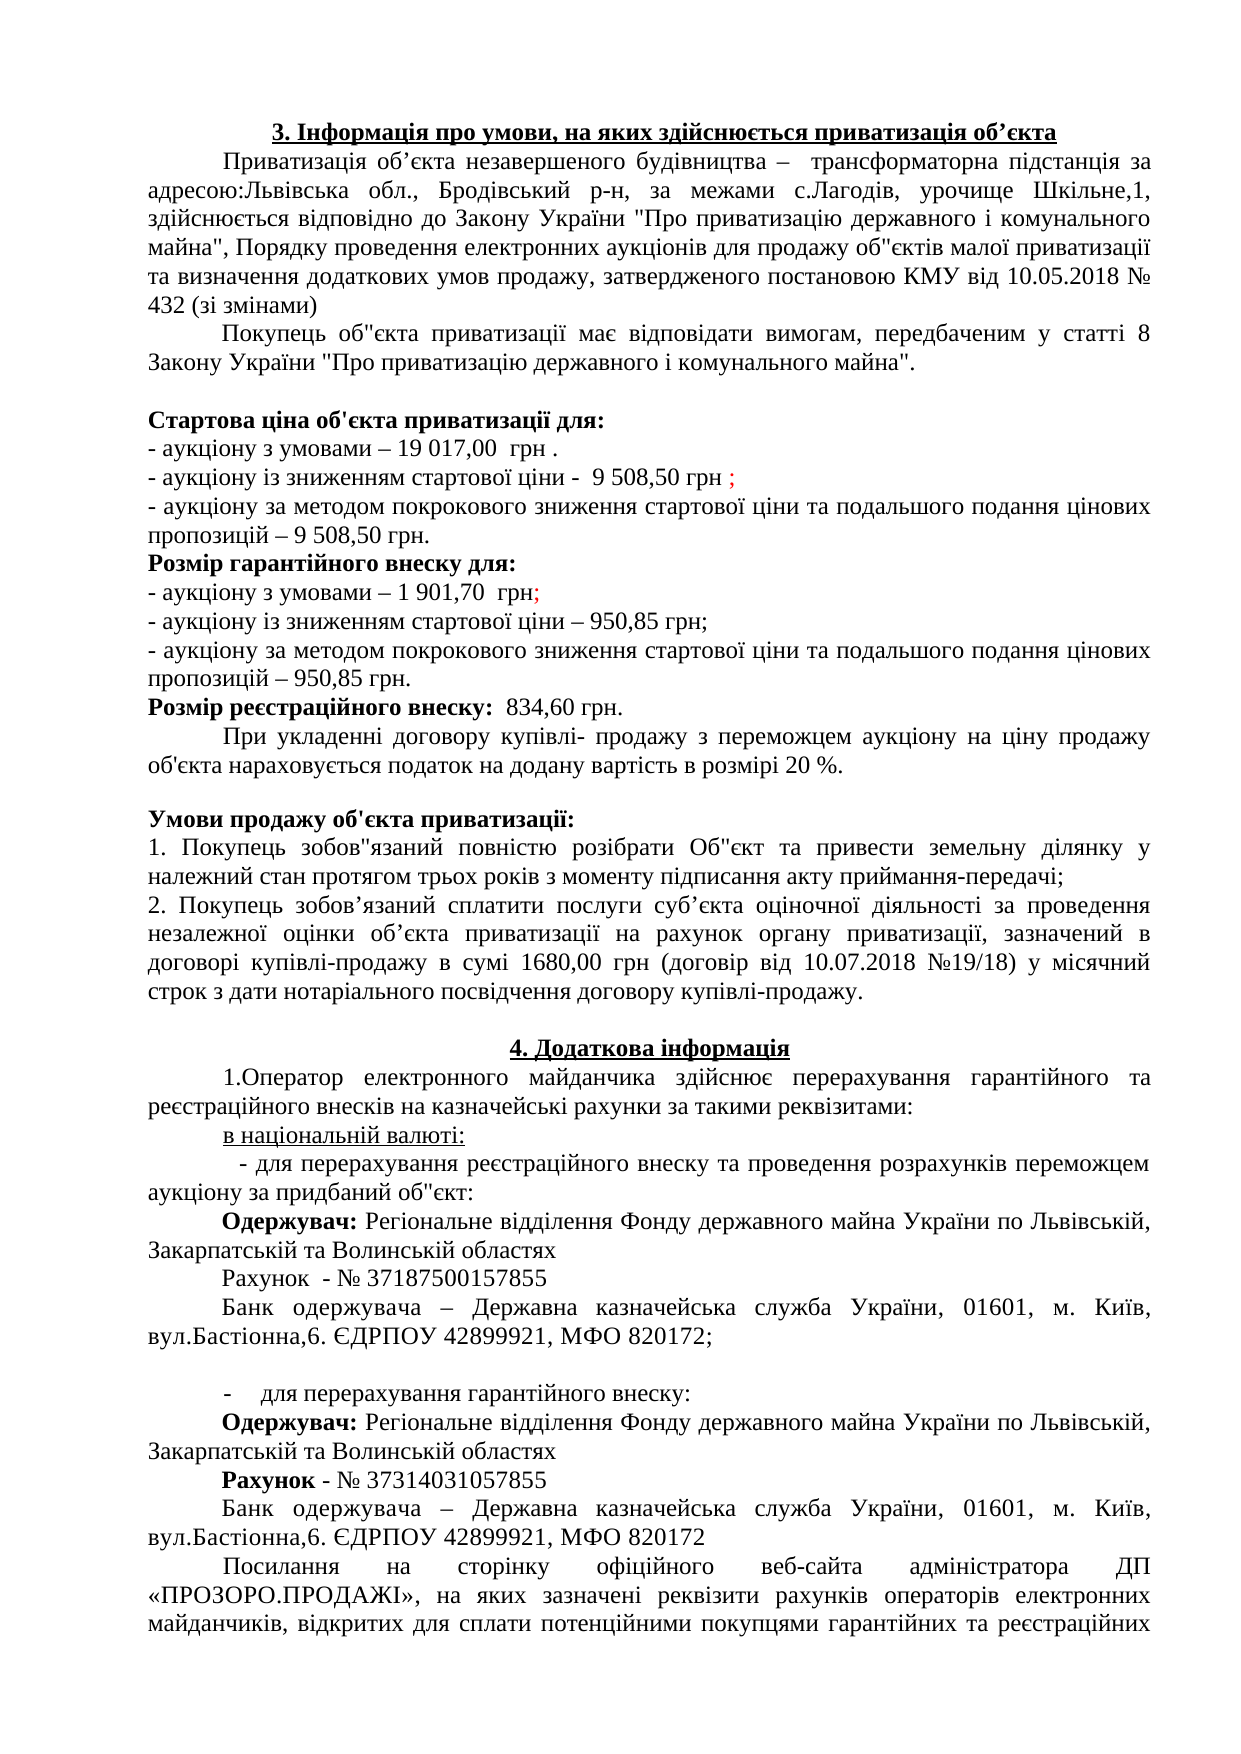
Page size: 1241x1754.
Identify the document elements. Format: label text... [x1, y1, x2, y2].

text Банк одержувача – Державна казначейська служба України, . Київ, вул.Бастіонна,6. ЄДРПОУ 42899921, МФО 820172 [148, 1493, 1152, 1551]
text Банк одержувача – Державна казначейська служба України, . Київ, вул.Бастіонна,6. ЄДРПОУ 42899921, МФО 820172; [148, 1292, 1152, 1350]
text Рахунок - № 37187500157855 [148, 1263, 1152, 1292]
list для перерахування гарантійного внеску: [223, 1378, 1152, 1407]
text Приватизація об’єкта незавершеного будівництва – трансформаторна підстанція за адресою:Львівська обл., Бродівський р-н, за межами с.Лагодів, урочище Шкільне,1, здійснюється відповідно до Закону України "Про приватизацію державного і комунального майна", Порядку проведення електронних аукціонів для продажу об"єктів малої приватизації та визначення додаткових умов продажу, затвердженого постановою КМУ від 10.05.2018 № 432 (зі змінами) [148, 146, 1152, 318]
text Стартова ціна об'єкта приватизації для: [148, 405, 1158, 433]
text Розмір реєстраційного внеску: 834,60 грн. [148, 692, 1152, 721]
text Рахунок - № 37314031057855 [148, 1465, 1152, 1493]
text При укладенні договору купівлі- продажу з переможцем аукціону на ціну продажу об'єкта нараховується податок на додану вартість в розмірі 20 %. [148, 721, 1152, 778]
text - аукціону із зниженням стартової ціни - 9 508,50 грн ; [148, 462, 1152, 491]
text 1. Покупець зобов"язаний повністю розібрати Об"єкт та привести земельну ділянку у належний стан протягом трьох років з моменту підписання акту приймання-передачі; [148, 832, 1152, 890]
text Розмір гарантійного внеску для: [148, 548, 1152, 577]
text в національній валюті: [148, 1120, 1152, 1148]
text - аукціону за методом покрокового зниження стартової ціни та подальшого подання цінових пропозицій – 9 508,50 грн. [148, 491, 1152, 548]
text - аукціону з умовами – 19 017,00 грн . [148, 433, 1152, 462]
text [148, 1551, 1152, 1637]
text Покупець об"єкта приватизації має відповідати вимогам, передбаченим у статті 8 Закону України "Про приватизацію державного і комунального майна". [148, 318, 1152, 376]
text Умови продажу об'єкта приватизації: [148, 807, 1158, 832]
text 4. Додаткова інформація [148, 1033, 1152, 1062]
text Одержувач: Регіональне відділення Фонду державного майна України по Львівській, Закарпатській та Волинській областях [148, 1206, 1152, 1263]
text 3. Інформація про умови, на яких здійснюється приватизація об’єкта [148, 117, 1152, 146]
text - аукціону з умовами – 1 901,70 грн; [148, 577, 1152, 606]
text 1.Оператор електронного майданчика здійснює перерахування гарантійного та реєстраційного внесків на казначейські рахунки за такими реквізитами: [148, 1062, 1152, 1120]
text - для перерахування реєстраційного внеску та проведення розрахунків переможцем аукціону за придбаний об"єкт: [148, 1148, 1152, 1206]
text - аукціону із зниженням стартової ціни – 950,85 грн; [148, 606, 1152, 635]
text Одержувач: Регіональне відділення Фонду державного майна України по Львівській, Закарпатській та Волинській областях [148, 1407, 1152, 1465]
text 2. Покупець зобов’язаний сплатити послуги суб’єкта оціночної діяльності за проведення незалежної оцінки об’єкта приватизації на рахунок органу приватизації, зазначений в договорі купівлі-продажу в сумі 1680,00 грн (договір від 10.07.2018 №19/18) у місячний строк з дати нотаріального посвідчення договору купівлі-продажу. [148, 890, 1152, 1005]
text - аукціону за методом покрокового зниження стартової ціни та подальшого подання цінових пропозицій – 950,85 грн. [148, 635, 1152, 692]
